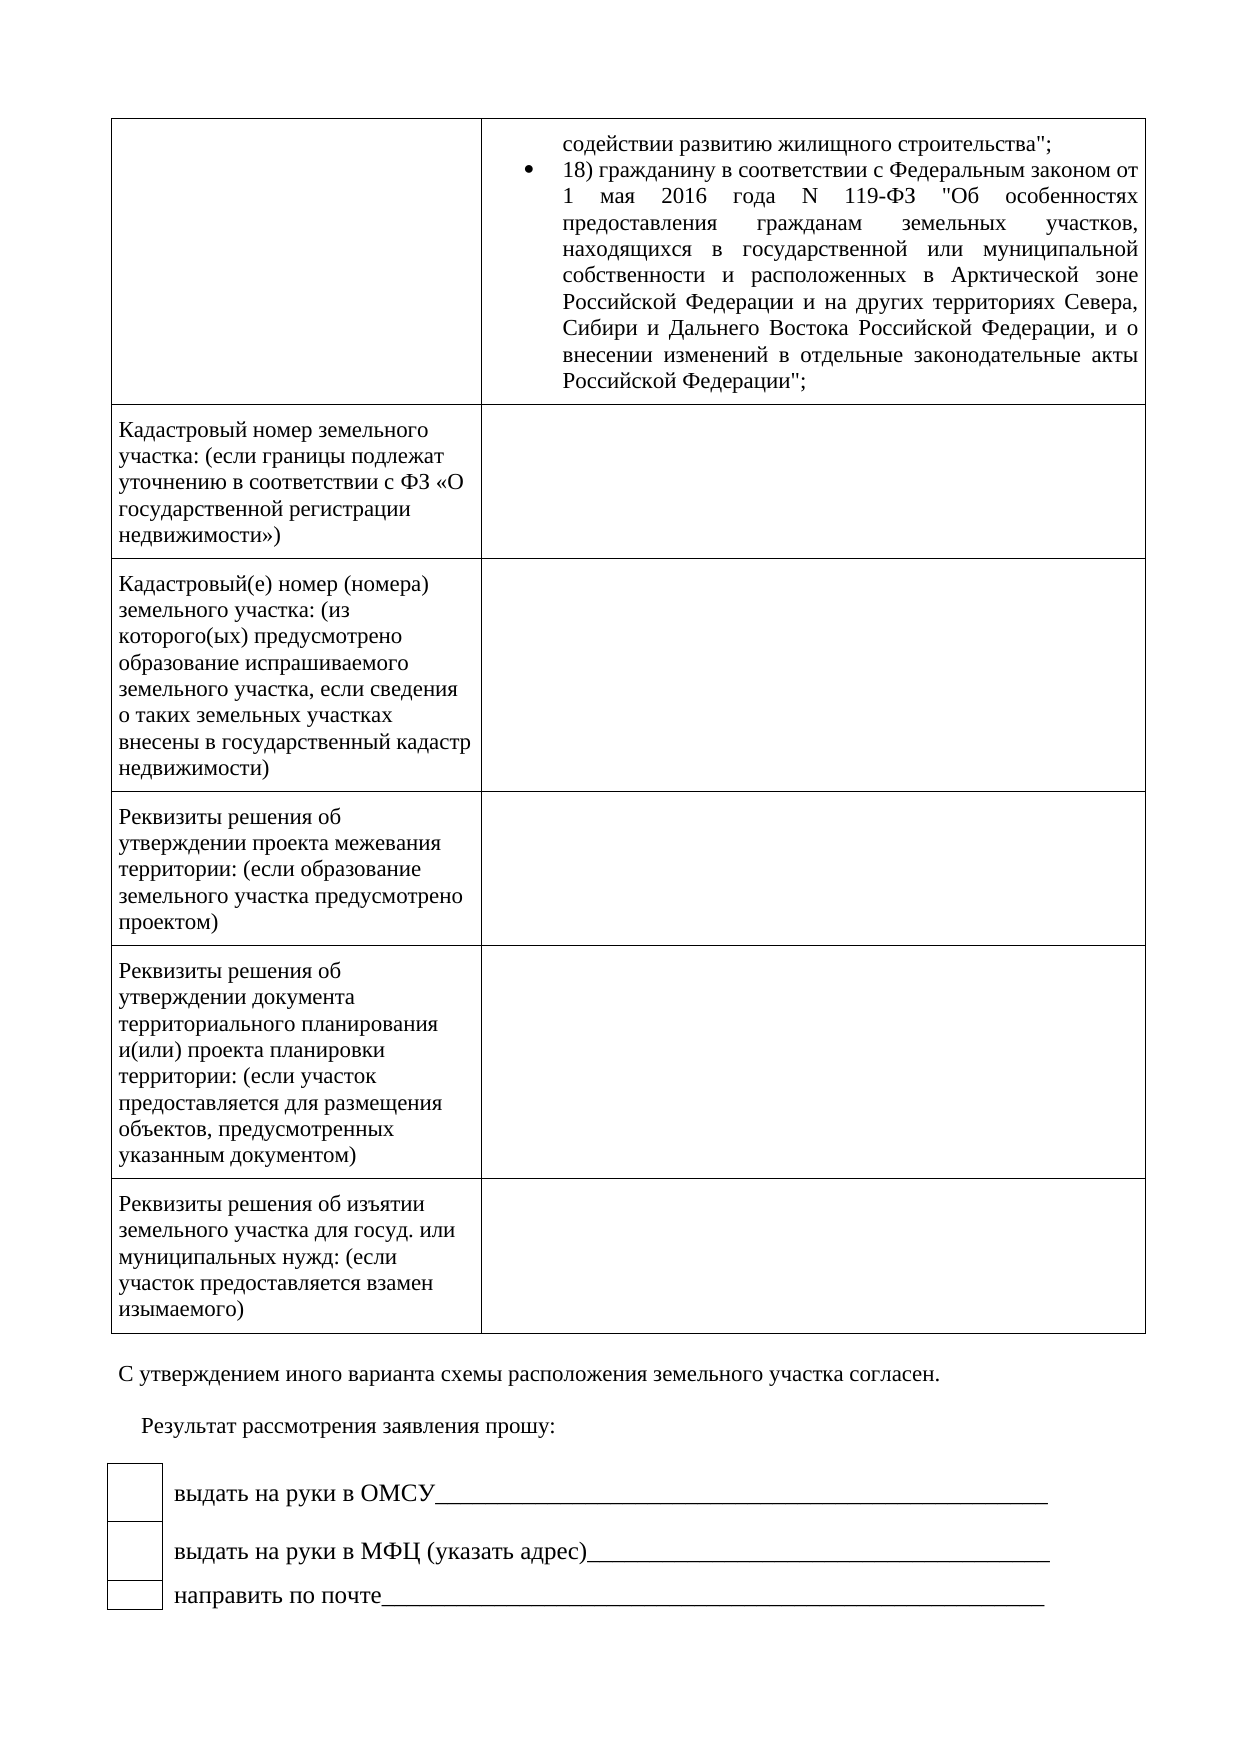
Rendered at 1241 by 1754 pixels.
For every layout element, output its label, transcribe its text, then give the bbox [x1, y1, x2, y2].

table_header [108, 1464, 162, 1521]
table_cell Реквизиты решения об утверждении документа территориального планирования и(или) проекта планировки территории: (если участок предоставляется для размещения объектов, предусмотренных указанным документом) [112, 946, 481, 1178]
table_header выдать на руки в ОМСУ_________________________________________________ [163, 1463, 1185, 1521]
table_cell [108, 1522, 162, 1579]
table_cell [108, 1581, 162, 1609]
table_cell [163, 1580, 1185, 1609]
table_cell [482, 1179, 1145, 1332]
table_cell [482, 119, 1145, 404]
table_cell [482, 405, 1145, 558]
table_cell Реквизиты решения об изъятии земельного участка для госуд. или муниципальных нужд: (если участок предоставляется взамен изымаемого) [112, 1179, 481, 1332]
table_cell Кадастровый номер земельного участка: (если границы подлежат уточнению в соответствии с ФЗ «О государственной регистрации недвижимости») [112, 405, 481, 558]
table_cell [482, 792, 1145, 945]
table_cell [482, 946, 1145, 1178]
table_cell Кадастровый(е) номер (номера) земельного участка: (из которого(ых) предусмотрено образование испрашиваемого земельного участка, если сведения о таких земельных участках внесены в государственный кадастр недвижимости) [112, 559, 481, 791]
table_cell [112, 119, 481, 404]
table_cell [482, 559, 1145, 791]
text С утверждением иного варианта схемы расположения земельного участка согласен. [118, 1360, 1181, 1386]
table_cell выдать на руки в МФЦ (указать адрес)_____________________________________ [163, 1521, 1185, 1579]
table_cell Реквизиты решения об утверждении проекта межевания территории: (если образование земельного участка предусмотрено проектом) [112, 792, 481, 945]
text Результат рассмотрения заявления прошу: [118, 1412, 1181, 1439]
